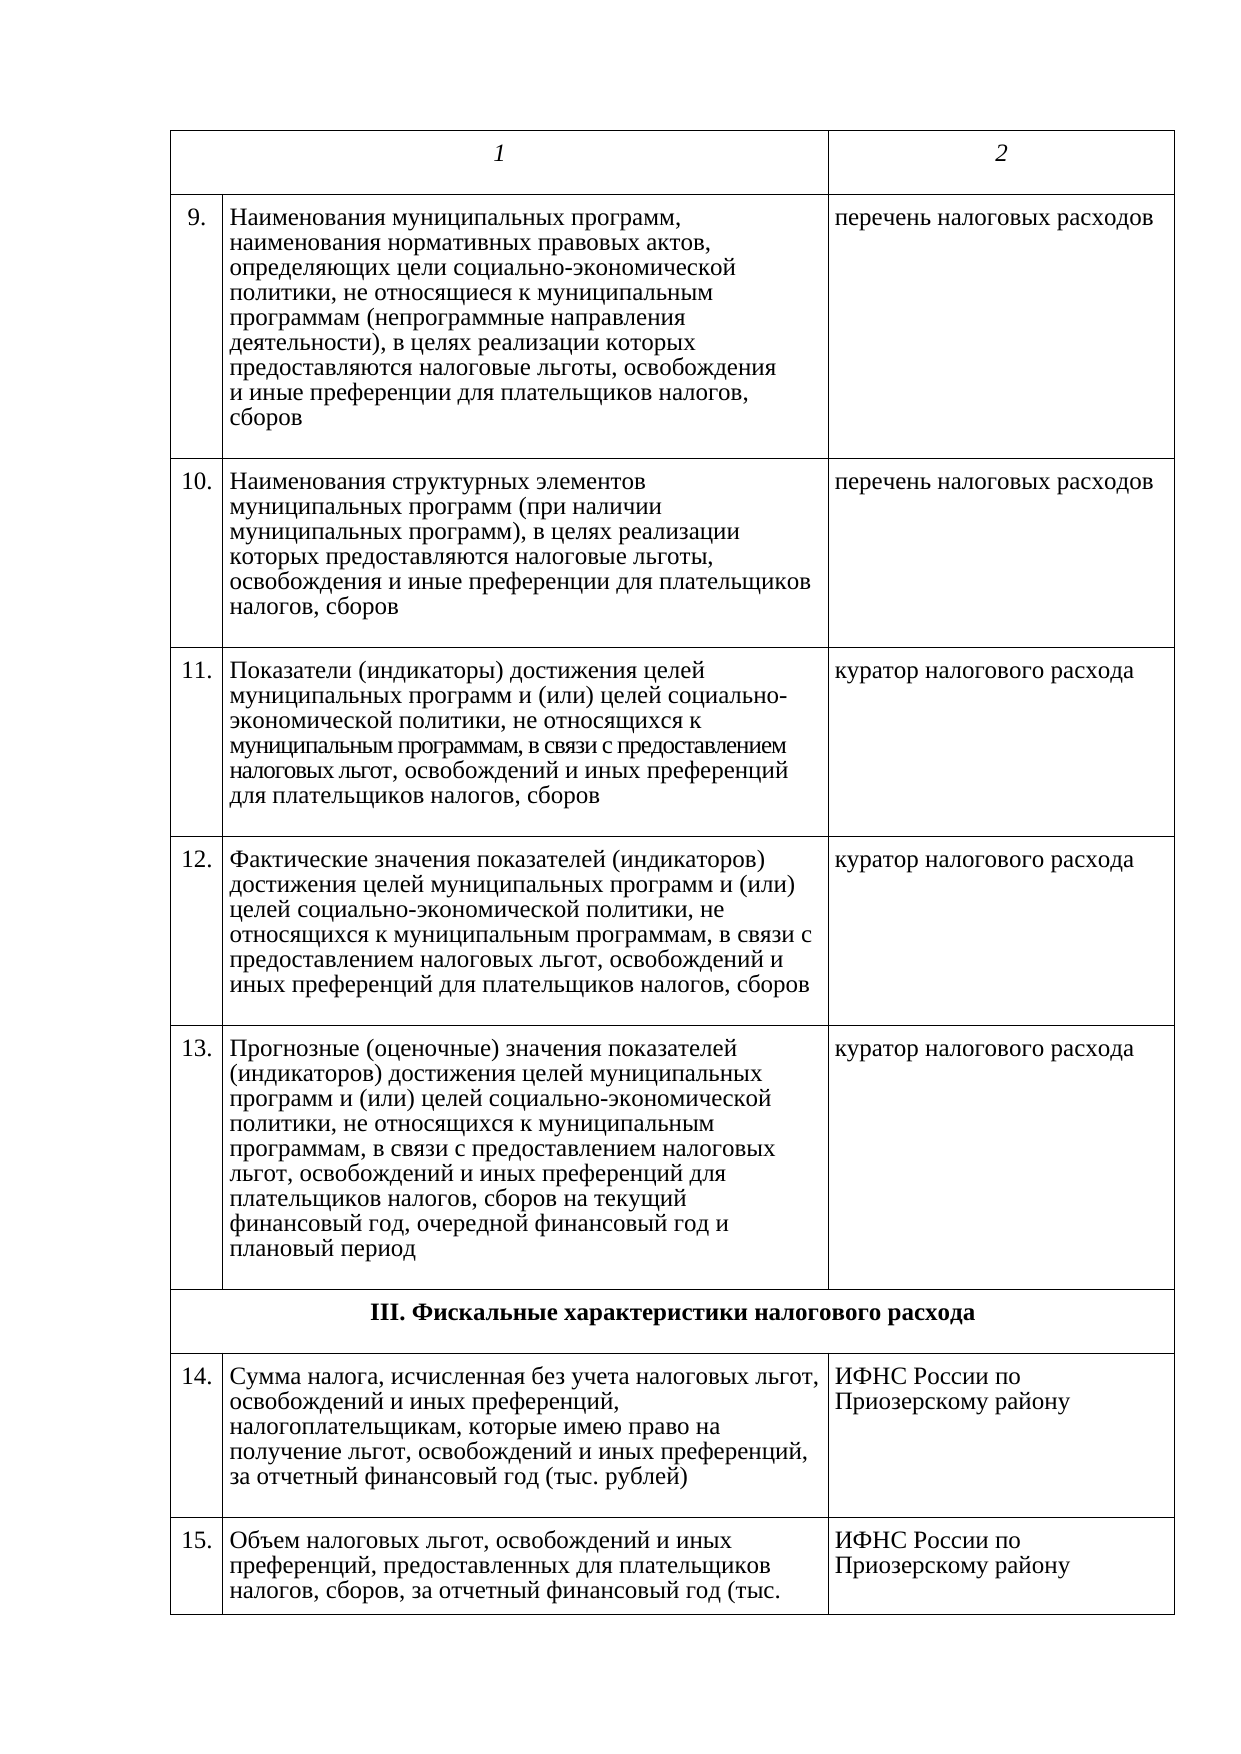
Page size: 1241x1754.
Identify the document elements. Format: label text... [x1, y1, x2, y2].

table_cell 9. [171, 195, 222, 458]
table_cell 10. [171, 459, 222, 647]
table_cell куратор налогового расхода [829, 648, 1174, 836]
table_cell Наименования муниципальных программ, наименования нормативных правовых актов, определяющих цели социально-экономической политики, не относящиеся к муниципальным программам (непрограммные направления деятельности), в целях реализации которых предоставляются налоговые льготы, освобождения и иные преференции для плательщиков налогов, сборов [223, 195, 828, 458]
table_cell 11. [171, 648, 222, 836]
table_cell Показатели (индикаторы) достижения целей муниципальных программ и (или) целей социально-экономической политики, не относящихся к муниципальным программам, в связи с предоставлением налоговых льгот, освобождений и иных преференций для плательщиков налогов, сборов [223, 648, 828, 836]
table_header 1 [171, 131, 828, 194]
table_cell III. Фискальные характеристики налогового расхода [171, 1290, 1174, 1353]
table_cell 14. [171, 1354, 222, 1517]
table_header 2 [829, 131, 1174, 194]
table_cell Сумма налога, исчисленная без учета налоговых льгот, освобождений и иных преференций, налогоплательщикам, которые имею право на получение льгот, освобождений и иных преференций, за отчетный финансовый год (тыс. рублей) [223, 1354, 828, 1517]
table_cell Фактические значения показателей (индикаторов) достижения целей муниципальных программ и (или) целей социально-экономической политики, не относящихся к муниципальным программам, в связи с предоставлением налоговых льгот, освобождений и иных преференций для плательщиков налогов, сборов [223, 837, 828, 1025]
table_cell 15. [171, 1518, 222, 1614]
table_cell ИФНС России по Приозерскому району [829, 1354, 1174, 1517]
table_cell куратор налогового расхода [829, 837, 1174, 1025]
table_cell куратор налогового расхода [829, 1026, 1174, 1289]
table_cell 13. [171, 1026, 222, 1289]
table_cell перечень налоговых расходов [829, 459, 1174, 647]
table_cell 12. [171, 837, 222, 1025]
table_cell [223, 1518, 828, 1614]
table_cell Наименования структурных элементов муниципальных программ (при наличии муниципальных программ), в целях реализации которых предоставляются налоговые льготы, освобождения и иные преференции для плательщиков налогов, сборов [223, 459, 828, 647]
table_cell ИФНС России по Приозерскому району [829, 1518, 1174, 1614]
table_cell перечень налоговых расходов [829, 195, 1174, 458]
table_cell Прогнозные (оценочные) значения показателей (индикаторов) достижения целей муниципальных программ и (или) целей социально-экономической политики, не относящихся к муниципальным программам, в связи с предоставлением налоговых льгот, освобождений и иных преференций для плательщиков налогов, сборов на текущий финансовый год, очередной финансовый год и плановый период [223, 1026, 828, 1289]
